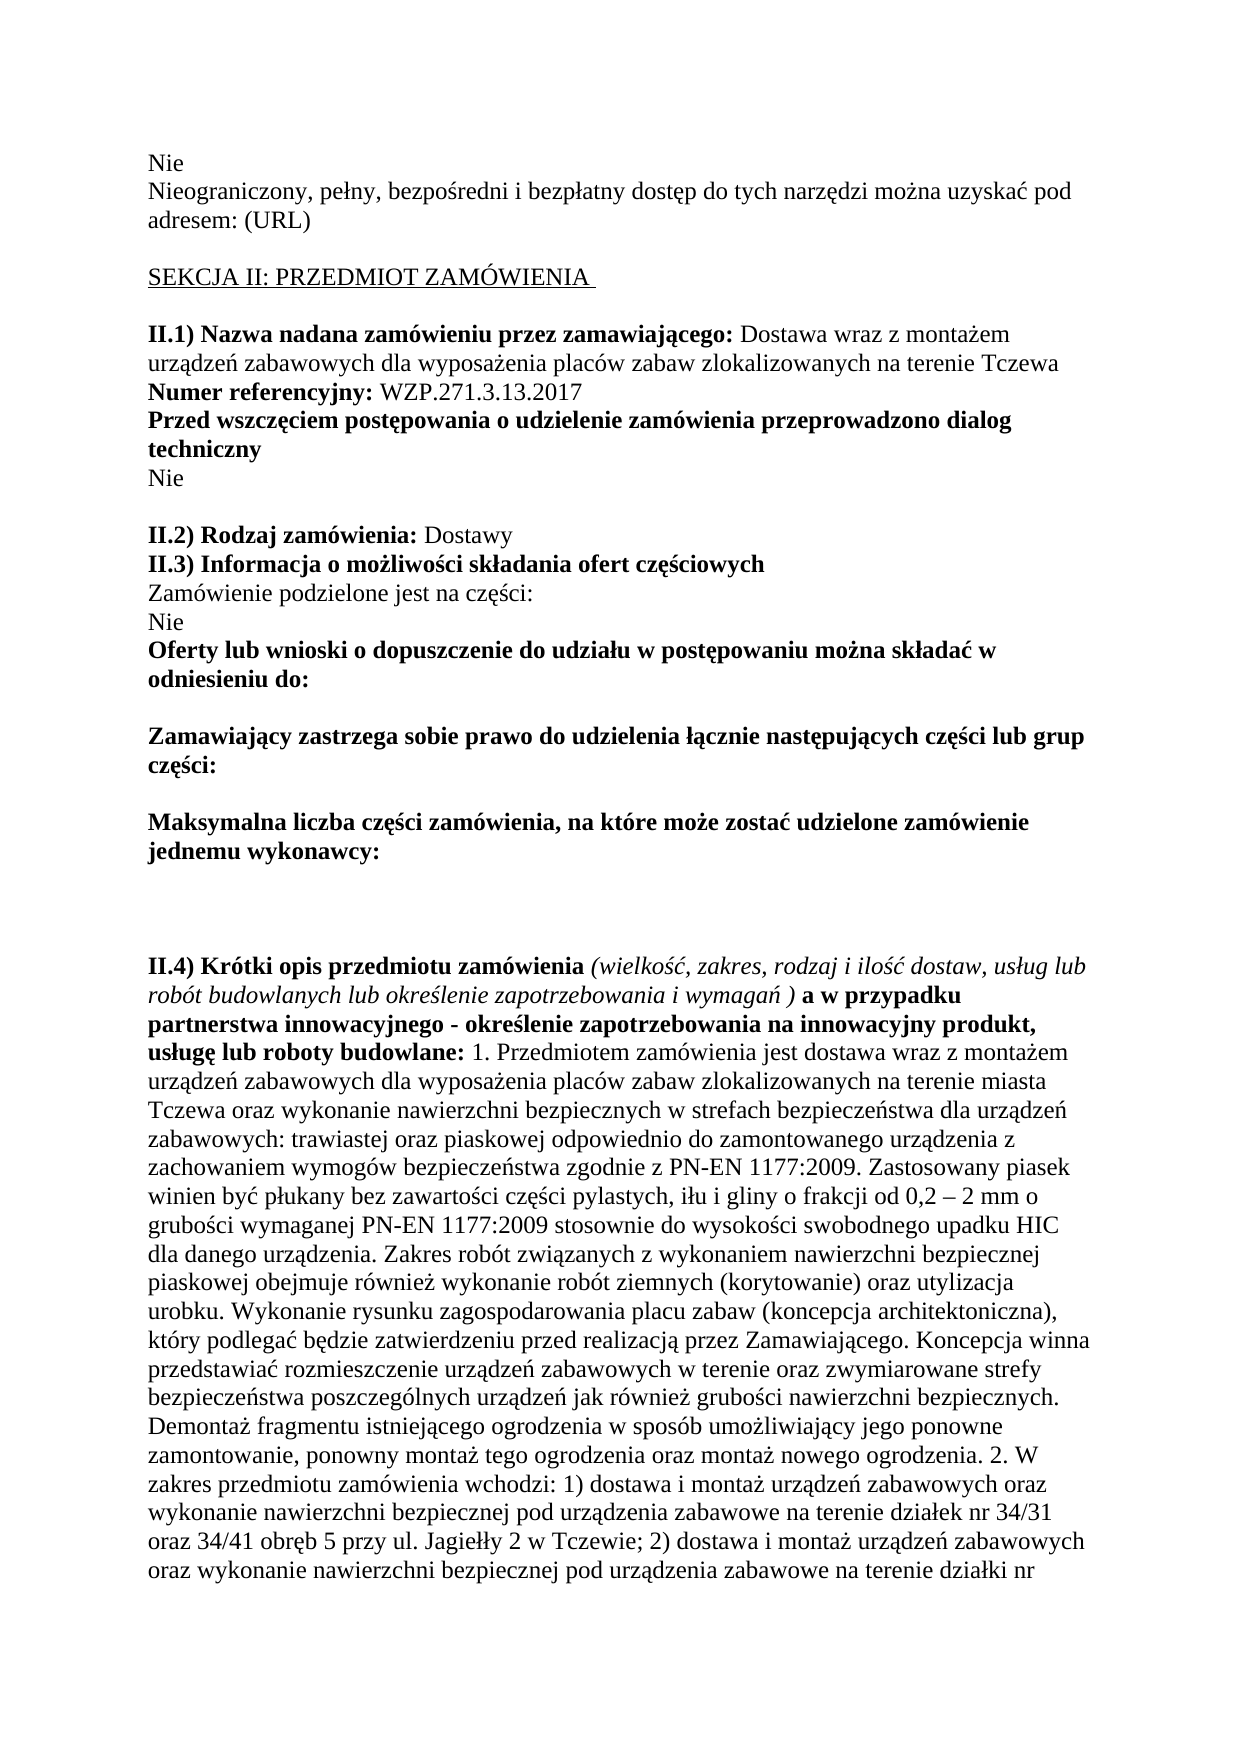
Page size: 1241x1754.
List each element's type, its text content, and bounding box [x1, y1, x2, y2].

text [148, 721, 1093, 1584]
text II.1) Nazwa nadana zamówieniu przez zamawiającego: Dostawa wraz z montażem urządzeń zabawowych dla wyposażenia placów zabaw zlokalizowanych na terenie Tczewa Numer referencyjny: WZP.271.3.13.2017 Przed wszczęciem postępowania o udzielenie zamówienia przeprowadzono dialog techniczny [148, 291, 1093, 463]
text Nie Nieograniczony, pełny, bezpośredni i bezpłatny dostęp do tych narzędzi można uzyskać pod adresem: (URL) [148, 148, 1093, 262]
text II.2) Rodzaj zamówienia: Dostawy II.3) Informacja o możliwości składania ofert częściowych Zamówienie podzielone jest na części: [148, 492, 1093, 607]
text Nie Oferty lub wnioski o dopuszczenie do udziału w postępowaniu można składać w odniesieniu do: [148, 607, 1093, 721]
text Nie [148, 463, 1093, 492]
text SEKCJA II: PRZEDMIOT ZAMÓWIENIA [148, 262, 1093, 291]
